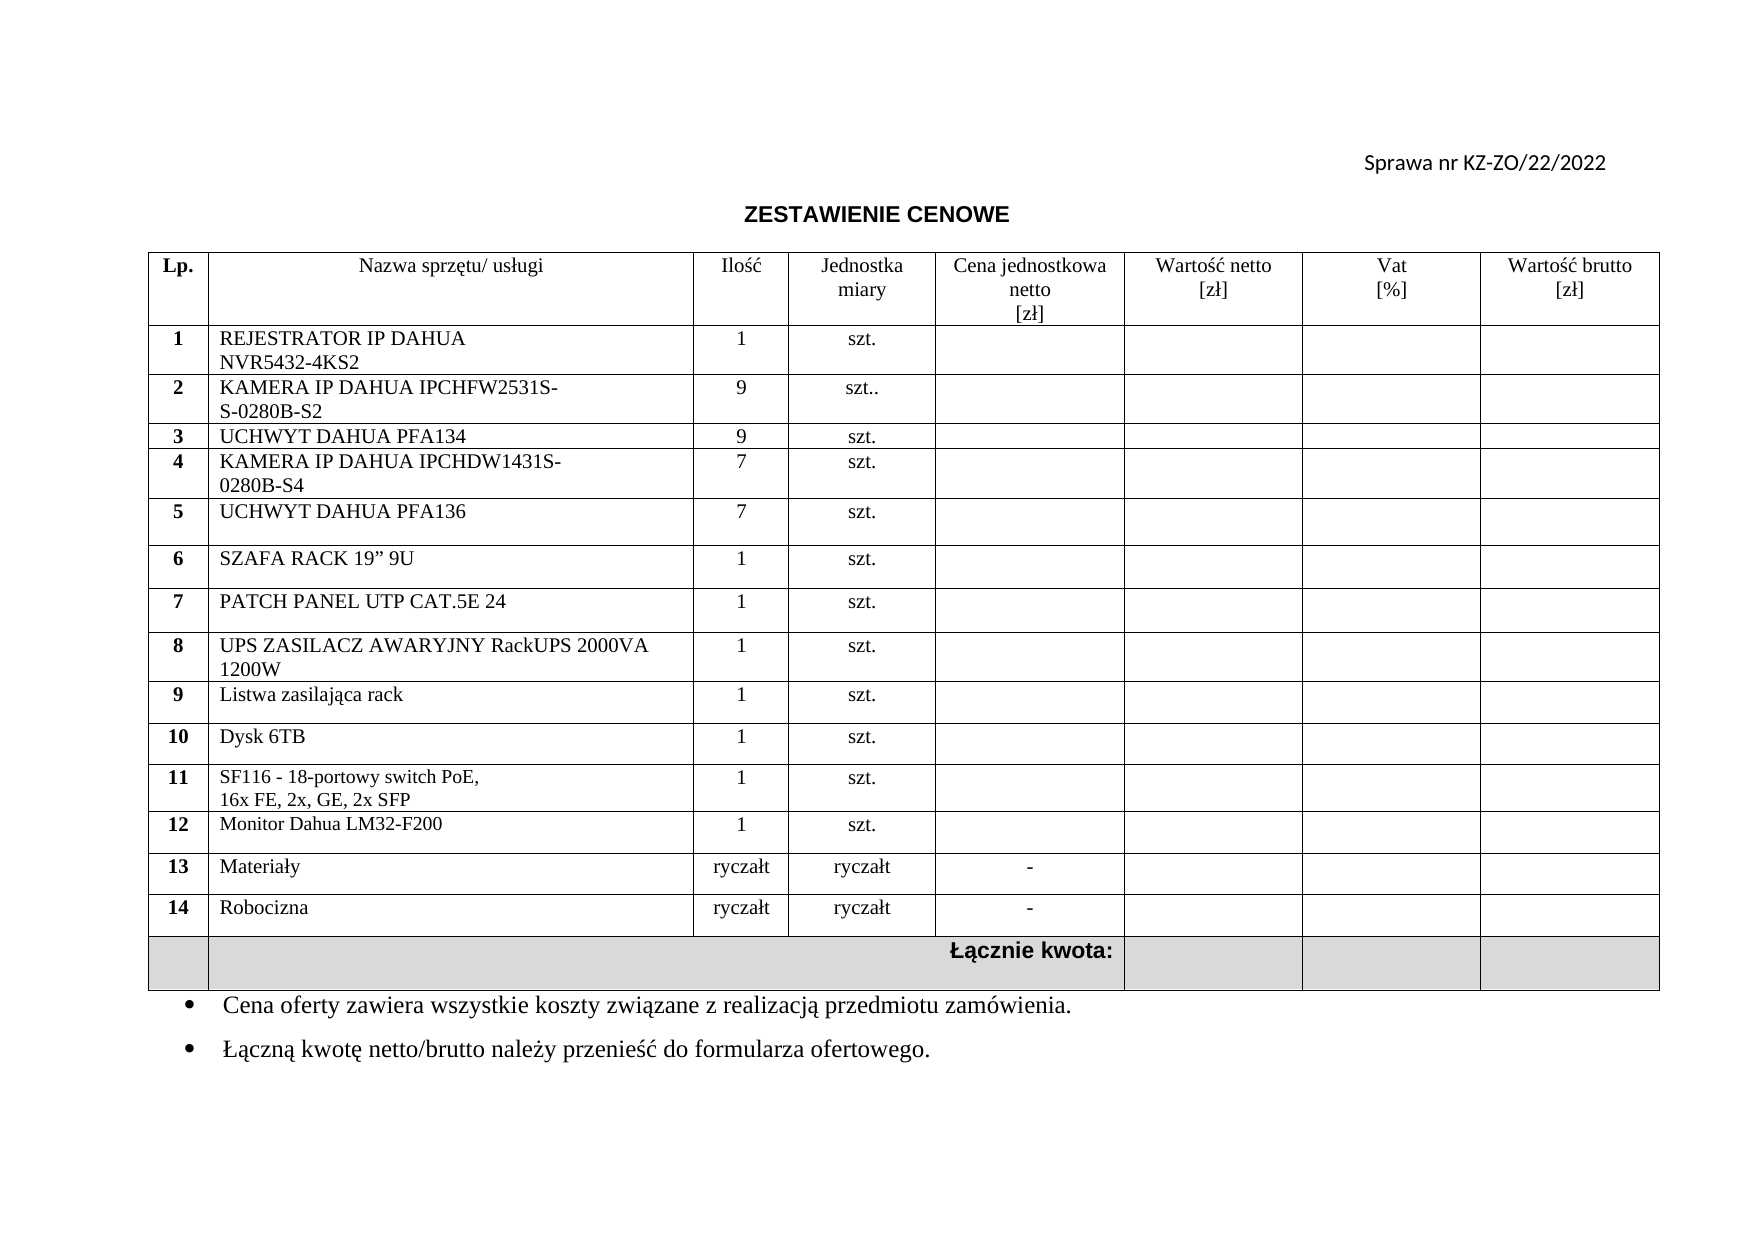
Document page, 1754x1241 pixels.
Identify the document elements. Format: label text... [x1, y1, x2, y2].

table_cell [1303, 326, 1480, 374]
table_cell KAMERA IP DAHUA IPCHFW2531S- S-0280B-S2 [209, 375, 693, 423]
table_cell [1481, 589, 1659, 632]
table_cell szt. [789, 812, 935, 852]
list Cena oferty zawiera wszystkie koszty związane z realizacją przedmiotu zamówienia. [185, 991, 1606, 1019]
table_cell 9 [694, 424, 788, 448]
table_cell ryczałt [694, 895, 788, 936]
table_cell [1481, 724, 1659, 764]
table_cell Robocizna [209, 895, 693, 936]
table_cell 1 [149, 326, 208, 374]
table_cell [1125, 682, 1302, 722]
table_cell REJESTRATOR IP DAHUA NVR5432-4KS2 [209, 326, 693, 374]
table_cell [1481, 375, 1659, 423]
table_cell SZAFA RACK 19” 9U [209, 546, 693, 588]
table_cell [1303, 424, 1480, 448]
table_cell [1303, 724, 1480, 764]
table_cell 13 [149, 854, 208, 894]
table_cell [1481, 499, 1659, 544]
table_cell szt. [789, 499, 935, 544]
text Sprawa nr KZ-ZO/22/2022 [148, 148, 1606, 176]
table_cell [1303, 546, 1480, 588]
table_cell [1303, 812, 1480, 852]
table_cell szt. [789, 589, 935, 632]
table_cell 10 [149, 724, 208, 764]
table_cell [1125, 326, 1302, 374]
table_cell [1481, 812, 1659, 852]
table_cell [936, 765, 1124, 811]
table_cell 7 [694, 499, 788, 544]
table_cell SF116 - 18-portowy switch PoE, 16x FE, 2x, GE, 2x SFP [209, 765, 693, 811]
table_cell [1303, 633, 1480, 681]
table_cell [1481, 424, 1659, 448]
table_cell Łącznie kwota: [209, 937, 1124, 989]
table_cell 7 [149, 589, 208, 632]
table_cell 3 [149, 424, 208, 448]
table_cell szt. [789, 682, 935, 722]
table_cell [1125, 449, 1302, 497]
table_cell [1125, 895, 1302, 936]
table_cell - [936, 895, 1124, 936]
table_cell [1481, 895, 1659, 936]
table_cell [936, 812, 1124, 852]
table_header Ilość [694, 253, 788, 325]
table_cell [1125, 937, 1302, 989]
table_cell 5 [149, 499, 208, 544]
table_cell szt.. [789, 375, 935, 423]
table_cell [1125, 499, 1302, 544]
table_header Lp. [149, 253, 208, 325]
table_cell [1303, 937, 1480, 989]
table_cell szt. [789, 326, 935, 374]
table_cell UCHWYT DAHUA PFA134 [209, 424, 693, 448]
list Łączną kwotę netto/brutto należy przenieść do formularza ofertowego. [185, 1034, 1606, 1062]
table_cell 1 [694, 812, 788, 852]
table_header Wartość netto [zł] [1125, 253, 1302, 325]
table_cell [1303, 499, 1480, 544]
table_cell - [936, 854, 1124, 894]
table_cell 9 [149, 682, 208, 722]
table_cell 9 [694, 375, 788, 423]
table_cell ryczałt [789, 895, 935, 936]
table_cell [1481, 326, 1659, 374]
table_cell Dysk 6TB [209, 724, 693, 764]
table_cell Listwa zasilająca rack [209, 682, 693, 722]
table_cell [1303, 682, 1480, 722]
table_cell PATCH PANEL UTP CAT.5E 24 [209, 589, 693, 632]
table_cell [936, 633, 1124, 681]
table_header Nazwa sprzętu/ usługi [209, 253, 693, 325]
table_cell 2 [149, 375, 208, 423]
table_cell [936, 424, 1124, 448]
table_cell [1125, 812, 1302, 852]
table_cell szt. [789, 449, 935, 497]
table_cell 12 [149, 812, 208, 852]
table_cell [936, 326, 1124, 374]
table_cell 1 [694, 326, 788, 374]
table_cell [936, 682, 1124, 722]
table_cell szt. [789, 633, 935, 681]
table_cell UPS ZASILACZ AWARYJNY RackUPS 2000VA 1200W [209, 633, 693, 681]
table_cell [936, 589, 1124, 632]
table_header Wartość brutto [zł] [1481, 253, 1659, 325]
table_cell Materiały [209, 854, 693, 894]
table_cell [1481, 546, 1659, 588]
table_cell 1 [694, 765, 788, 811]
table_cell [1481, 765, 1659, 811]
table_cell 14 [149, 895, 208, 936]
table_cell [1125, 765, 1302, 811]
table_header Vat [%] [1303, 253, 1480, 325]
table_cell 8 [149, 633, 208, 681]
table_cell [1303, 589, 1480, 632]
table_cell [1303, 449, 1480, 497]
table_cell UCHWYT DAHUA PFA136 [209, 499, 693, 544]
table_cell [1481, 682, 1659, 722]
table_cell [1481, 937, 1659, 989]
table_cell ryczałt [694, 854, 788, 894]
table_cell [1125, 854, 1302, 894]
table_cell 1 [694, 724, 788, 764]
table_cell [1125, 375, 1302, 423]
table_cell [936, 724, 1124, 764]
table_cell [1481, 633, 1659, 681]
table_cell 11 [149, 765, 208, 811]
table_cell szt. [789, 424, 935, 448]
table_cell szt. [789, 765, 935, 811]
text ZESTAWIENIE CENOWE [148, 201, 1606, 227]
table_cell 7 [694, 449, 788, 497]
table_cell [936, 449, 1124, 497]
table_cell KAMERA IP DAHUA IPCHDW1431S- 0280B-S4 [209, 449, 693, 497]
table_cell szt. [789, 724, 935, 764]
table_cell [1481, 449, 1659, 497]
table_cell Monitor Dahua LM32-F200 [209, 812, 693, 852]
table_cell [936, 375, 1124, 423]
table_cell [936, 546, 1124, 588]
table_cell [1125, 633, 1302, 681]
table_header Jednostka miary [789, 253, 935, 325]
table_cell [1125, 424, 1302, 448]
table_cell [1125, 589, 1302, 632]
table_cell 1 [694, 633, 788, 681]
table_cell [936, 499, 1124, 544]
table_cell 4 [149, 449, 208, 497]
table_cell 1 [694, 546, 788, 588]
table_cell 1 [694, 682, 788, 722]
table_cell 1 [694, 589, 788, 632]
table_cell szt. [789, 546, 935, 588]
table_cell [149, 937, 208, 989]
table_cell [1481, 854, 1659, 894]
table_cell [1125, 724, 1302, 764]
table_cell ryczałt [789, 854, 935, 894]
table_cell [1303, 895, 1480, 936]
table_cell [1303, 854, 1480, 894]
table_header Cena jednostkowa netto [zł] [936, 253, 1124, 325]
table_cell [1303, 375, 1480, 423]
table_cell [1125, 546, 1302, 588]
table_cell 6 [149, 546, 208, 588]
table_cell [1303, 765, 1480, 811]
